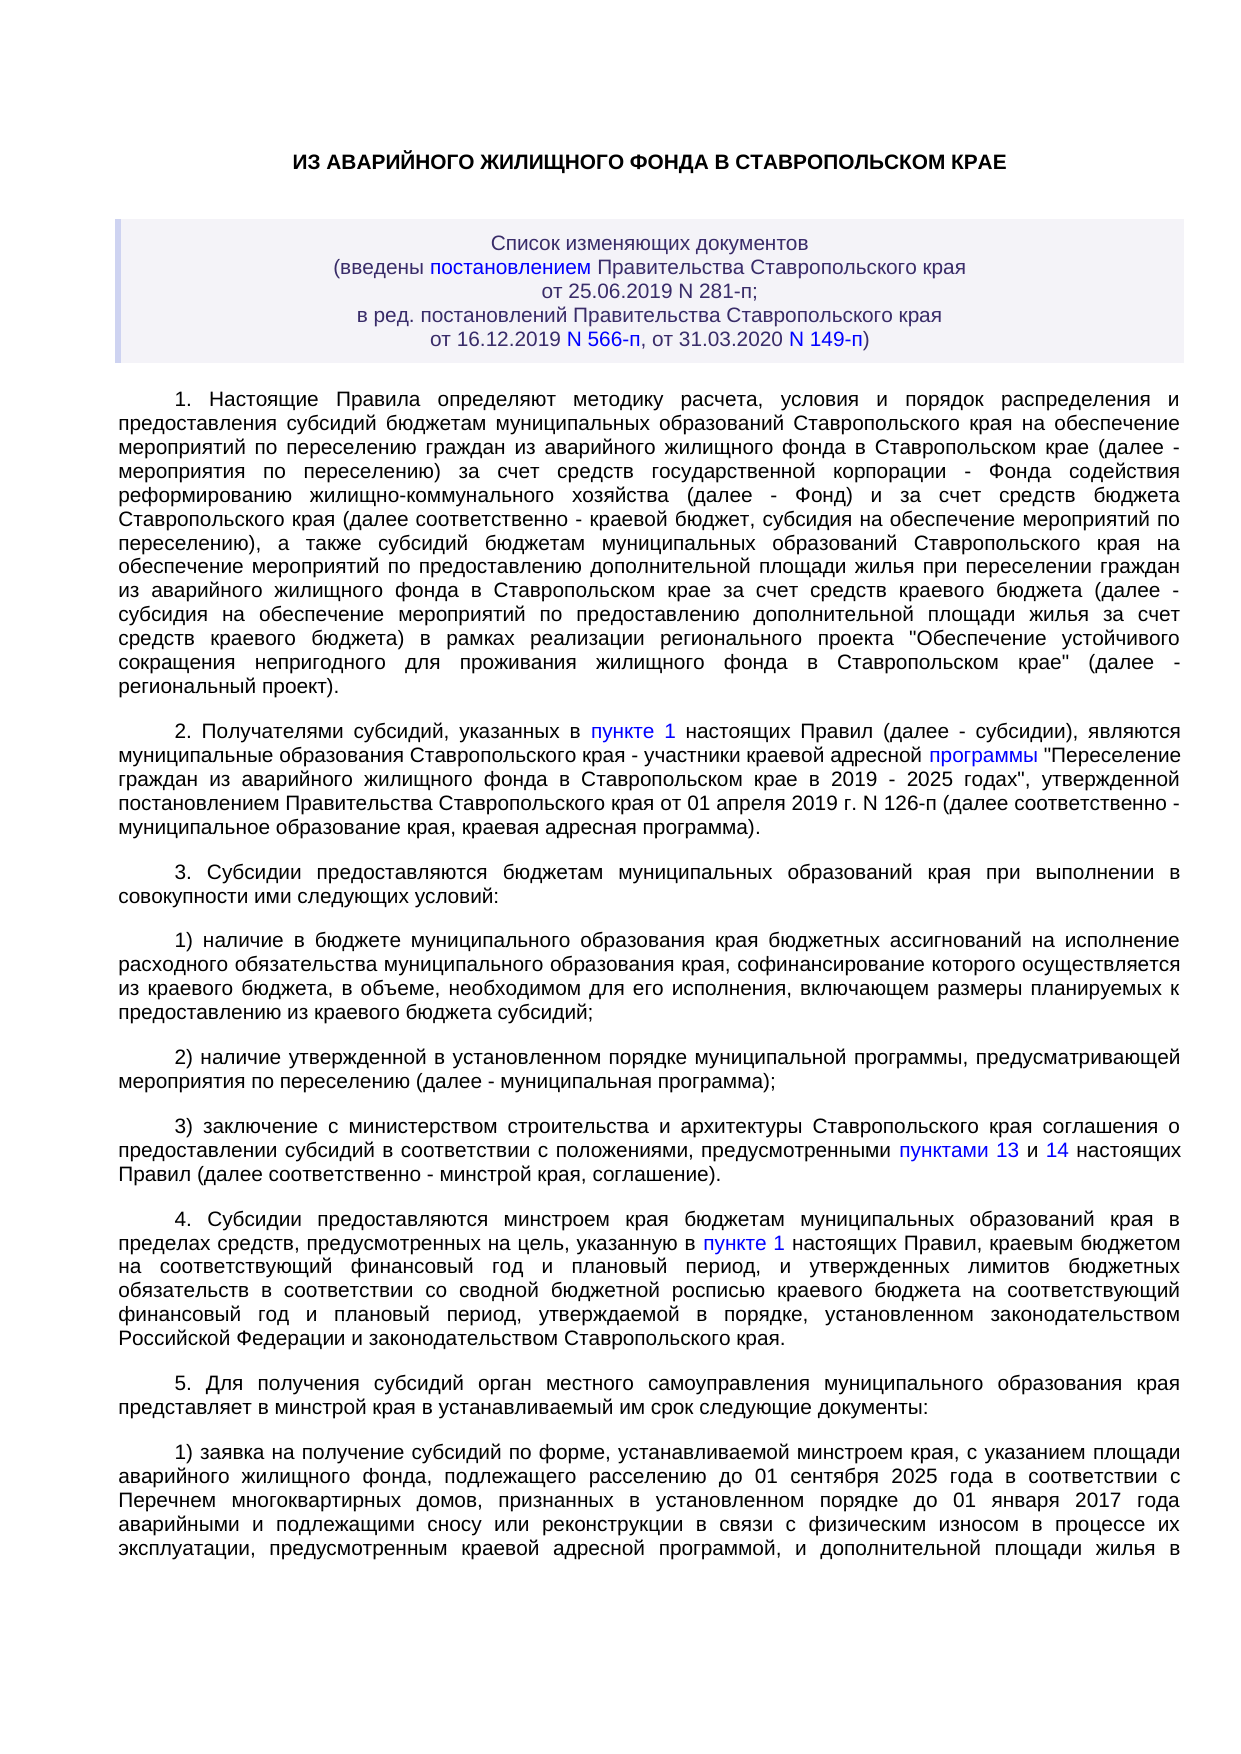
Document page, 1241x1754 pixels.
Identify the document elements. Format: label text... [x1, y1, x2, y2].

text 2. Получателями субсидий, указанных в пункте 1 настоящих Правил (далее - субсидии), являются муниципальные образования Ставропольского края - участники краевой адресной программы "Переселение граждан из аварийного жилищного фонда в Ставропольском крае в 2019 - 2025 годах", утвержденной постановлением Правительства Ставропольского края от 01 апреля 2019 г. N 126-п (далее соответственно - муниципальное образование края, краевая адресная программа). [118, 719, 1181, 839]
text 4. Субсидии предоставляются минстроем края бюджетам муниципальных образований края в пределах средств, предусмотренных на цель, указанную в пункте 1 настоящих Правил, краевым бюджетом на соответствующий финансовый год и плановый период, и утвержденных лимитов бюджетных обязательств в соответствии со сводной бюджетной росписью краевого бюджета на соответствующий финансовый год и плановый период, утверждаемой в порядке, установленном законодательством Российской Федерации и законодательством Ставропольского края. [118, 1206, 1181, 1350]
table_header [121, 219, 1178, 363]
text 5. Для получения субсидий орган местного самоуправления муниципального образования края представляет в минстрой края в устанавливаемый им срок следующие документы: [118, 1371, 1181, 1419]
text 3) заключение с министерством строительства и архитектуры Ставропольского края соглашения о предоставлении субсидий в соответствии с положениями, предусмотренными пунктами 13 и 14 настоящих Правил (далее соответственно - минстрой края, соглашение). [118, 1114, 1181, 1186]
text ИЗ АВАРИЙНОГО ЖИЛИЩНОГО ФОНДА В СТАВРОПОЛЬСКОМ КРАЕ [118, 150, 1181, 174]
text 3. Субсидии предоставляются бюджетам муниципальных образований края при выполнении в совокупности ими следующих условий: [118, 859, 1181, 907]
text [118, 1440, 1181, 1559]
text 1. Настоящие Правила определяют методику расчета, условия и порядок распределения и предоставления субсидий бюджетам муниципальных образований Ставропольского края на обеспечение мероприятий по переселению граждан из аварийного жилищного фонда в Ставропольском крае (далее - мероприятия по переселению) за счет средств государственной корпорации - Фонда содействия реформированию жилищно-коммунального хозяйства (далее - Фонд) и за счет средств бюджета Ставропольского края (далее соответственно - краевой бюджет, субсидия на обеспечение мероприятий по переселению), а также субсидий бюджетам муниципальных образований Ставропольского края на обеспечение мероприятий по предоставлению дополнительной площади жилья при переселении граждан из аварийного жилищного фонда в Ставропольском крае за счет средств краевого бюджета (далее - субсидия на обеспечение мероприятий по предоставлению дополнительной площади жилья за счет средств краевого бюджета) в рамках реализации регионального проекта "Обеспечение устойчивого сокращения непригодного для проживания жилищного фонда в Ставропольском крае" (далее - региональный проект). [118, 387, 1181, 698]
text 1) наличие в бюджете муниципального образования края бюджетных ассигнований на исполнение расходного обязательства муниципального образования края, софинансирование которого осуществляется из краевого бюджета, в объеме, необходимом для его исполнения, включающем размеры планируемых к предоставлению из краевого бюджета субсидий; [118, 928, 1181, 1024]
text 2) наличие утвержденной в установленном порядке муниципальной программы, предусматривающей мероприятия по переселению (далее - муниципальная программа); [118, 1045, 1181, 1093]
